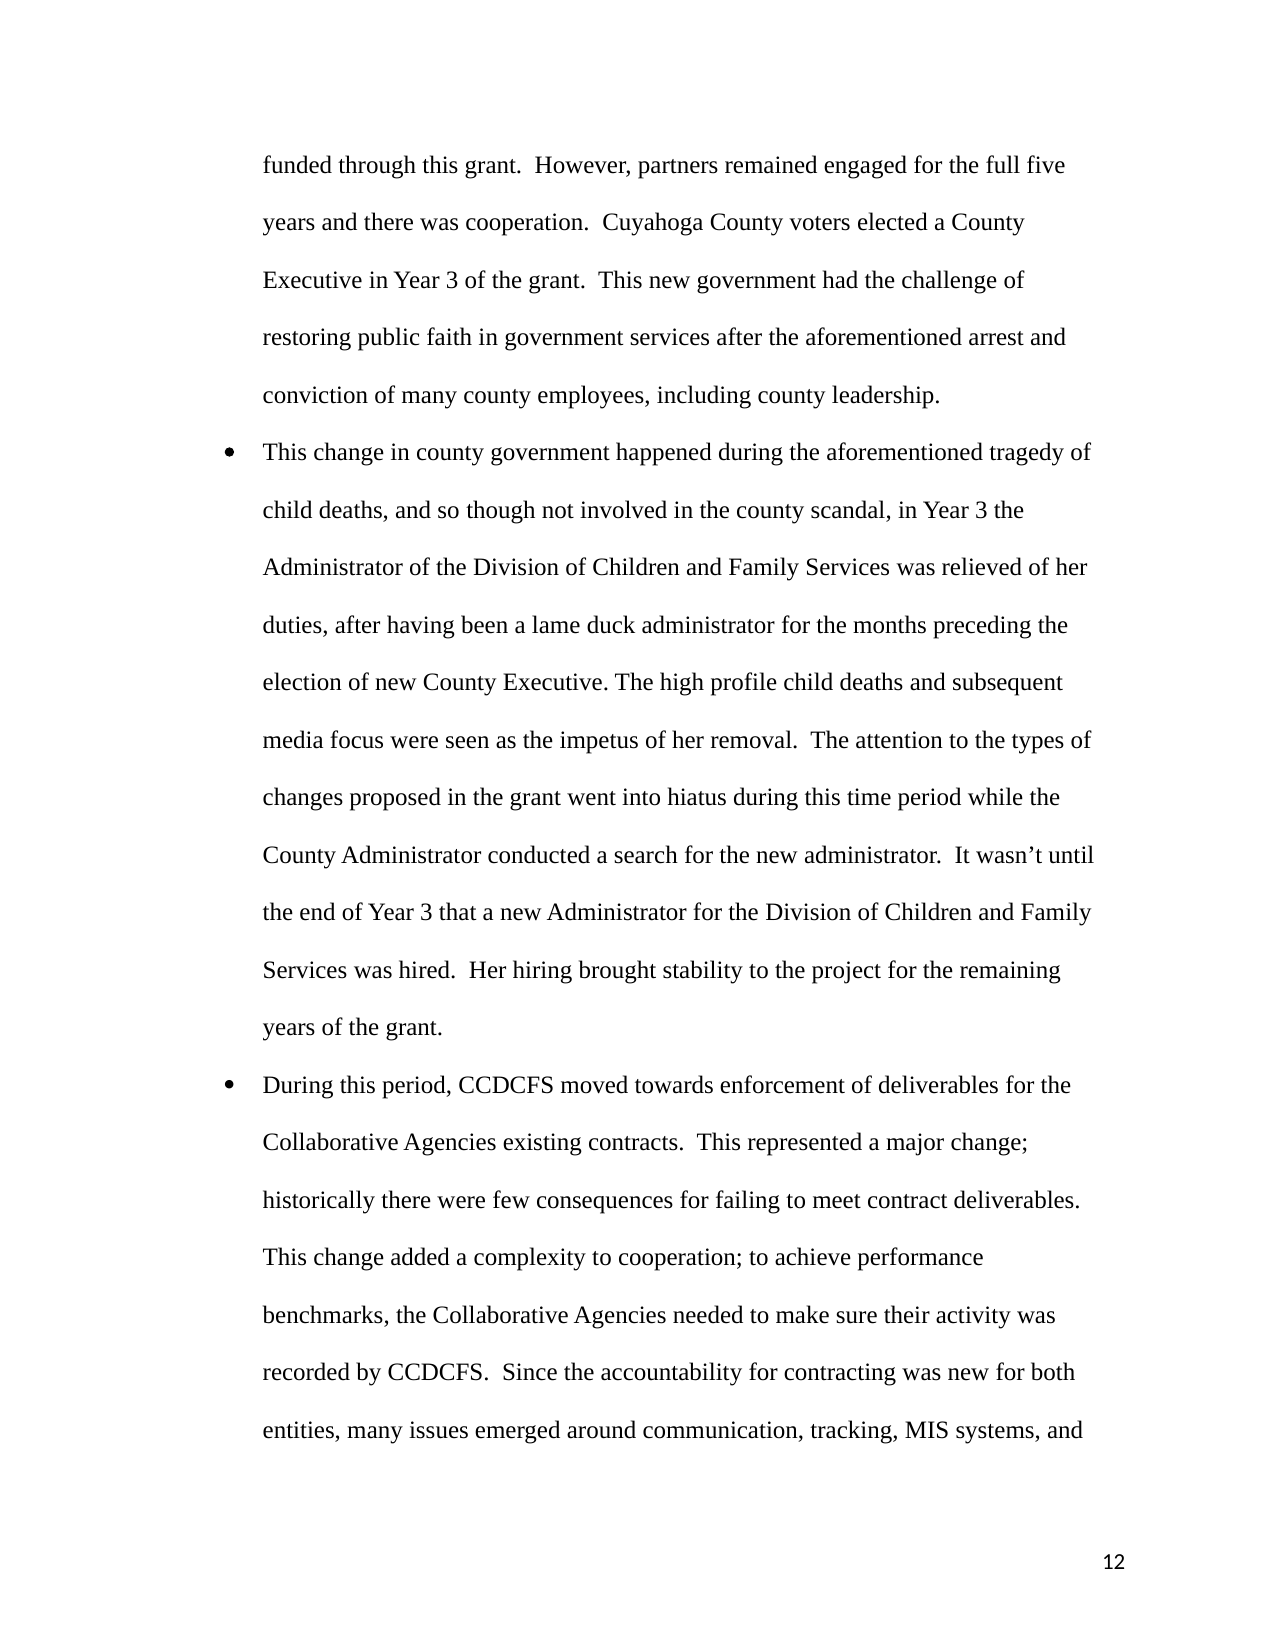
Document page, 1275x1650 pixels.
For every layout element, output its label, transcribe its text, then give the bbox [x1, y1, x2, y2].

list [225, 150, 1110, 409]
list This change in county government happened during the aforementioned tragedy of child deaths, and so though not involved in the county scandal, in Year 3 the Administrator of the Division of Children and Family Services was relieved of her duties, after having been a lame duck administrator for the months preceding the election of new County Executive. The high profile child deaths and subsequent media focus were seen as the impetus of her removal. The attention to the types of changes proposed in the grant went into hiatus during this time period while the County Administrator conducted a search for the new administrator. It wasn’t until the end of Year 3 that a new Administrator for the Division of Children and Family Services was hired. Her hiring brought stability to the project for the remaining years of the grant. [225, 437, 1110, 1041]
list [225, 1070, 1110, 1444]
